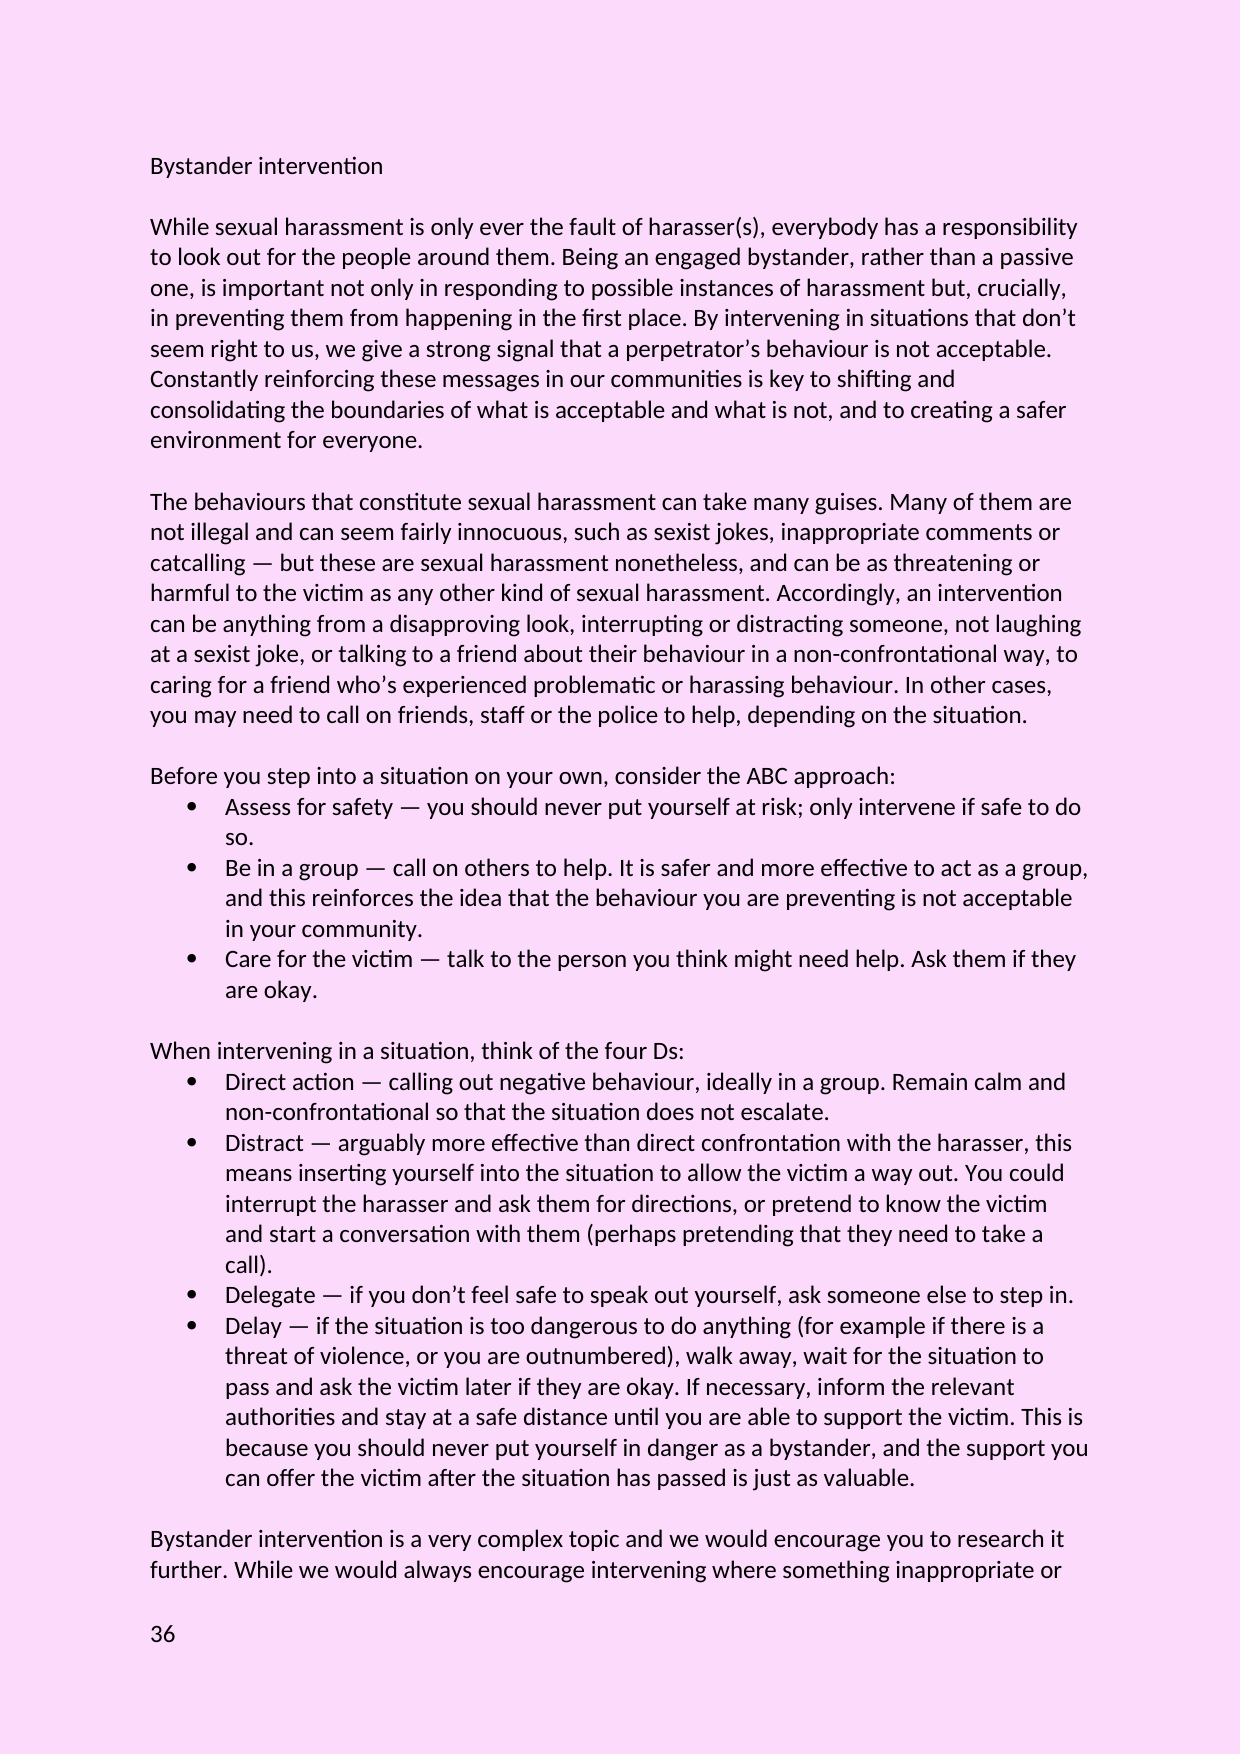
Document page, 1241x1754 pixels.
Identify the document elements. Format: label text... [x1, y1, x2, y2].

text While sexual harassment is only ever the fault of harasser(s), everybody has a responsibility to look out for the people around them. Being an engaged bystander, rather than a passive one, is important not only in responding to possible instances of harassment but, crucially, in preventing them from happening in the first place. By intervening in situations that don’t seem right to us, we give a strong signal that a perpetrator’s behaviour is not acceptable. Constantly reinforcing these messages in our communities is key to shifting and consolidating the boundaries of what is acceptable and what is not, and to creating a safer environment for everyone. [150, 211, 1090, 455]
list Assess for safety — you should never put yourself at risk; only intervene if safe to do so. [187, 791, 1090, 852]
list Direct action — calling out negative behaviour, ideally in a group. Remain calm and non-confrontational so that the situation does not escalate. [187, 1066, 1090, 1127]
list Delegate — if you don’t feel safe to speak out yourself, ask someone else to step in. [187, 1279, 1090, 1310]
text Before you step into a situation on your own, consider the ABC approach: [150, 760, 1090, 791]
text The behaviours that constitute sexual harassment can take many guises. Many of them are not illegal and can seem fairly innocuous, such as sexist jokes, inappropriate comments or catcalling — but these are sexual harassment nonetheless, and can be as threatening or harmful to the victim as any other kind of sexual harassment. Accordingly, an intervention can be anything from a disapproving look, interrupting or distracting someone, not laughing at a sexist joke, or talking to a friend about their behaviour in a non-confrontational way, to caring for a friend who’s experienced problematic or harassing behaviour. In other cases, you may need to call on friends, staff or the police to help, depending on the situation. [150, 486, 1090, 730]
list Be in a group — call on others to help. It is safer and more effective to act as a group, and this reinforces the idea that the behaviour you are preventing is not acceptable in your community. [187, 852, 1090, 943]
text Bystander intervention [150, 150, 1090, 181]
text When intervening in a situation, think of the four Ds: [150, 1035, 1090, 1066]
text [150, 1523, 1090, 1584]
list Delay — if the situation is too dangerous to do anything (for example if there is a threat of violence, or you are outnumbered), walk away, wait for the situation to pass and ask the victim later if they are okay. If necessary, inform the relevant authorities and stay at a safe distance until you are able to support the victim. This is because you should never put yourself in danger as a bystander, and the support you can offer the victim after the situation has passed is just as valuable. [187, 1310, 1090, 1493]
list Care for the victim — talk to the person you think might need help. Ask them if they are okay. [187, 943, 1090, 1004]
list Distract — arguably more effective than direct confrontation with the harasser, this means inserting yourself into the situation to allow the victim a way out. You could interrupt the harasser and ask them for directions, or pretend to know the victim and start a conversation with them (perhaps pretending that they need to take a call). [187, 1127, 1090, 1279]
